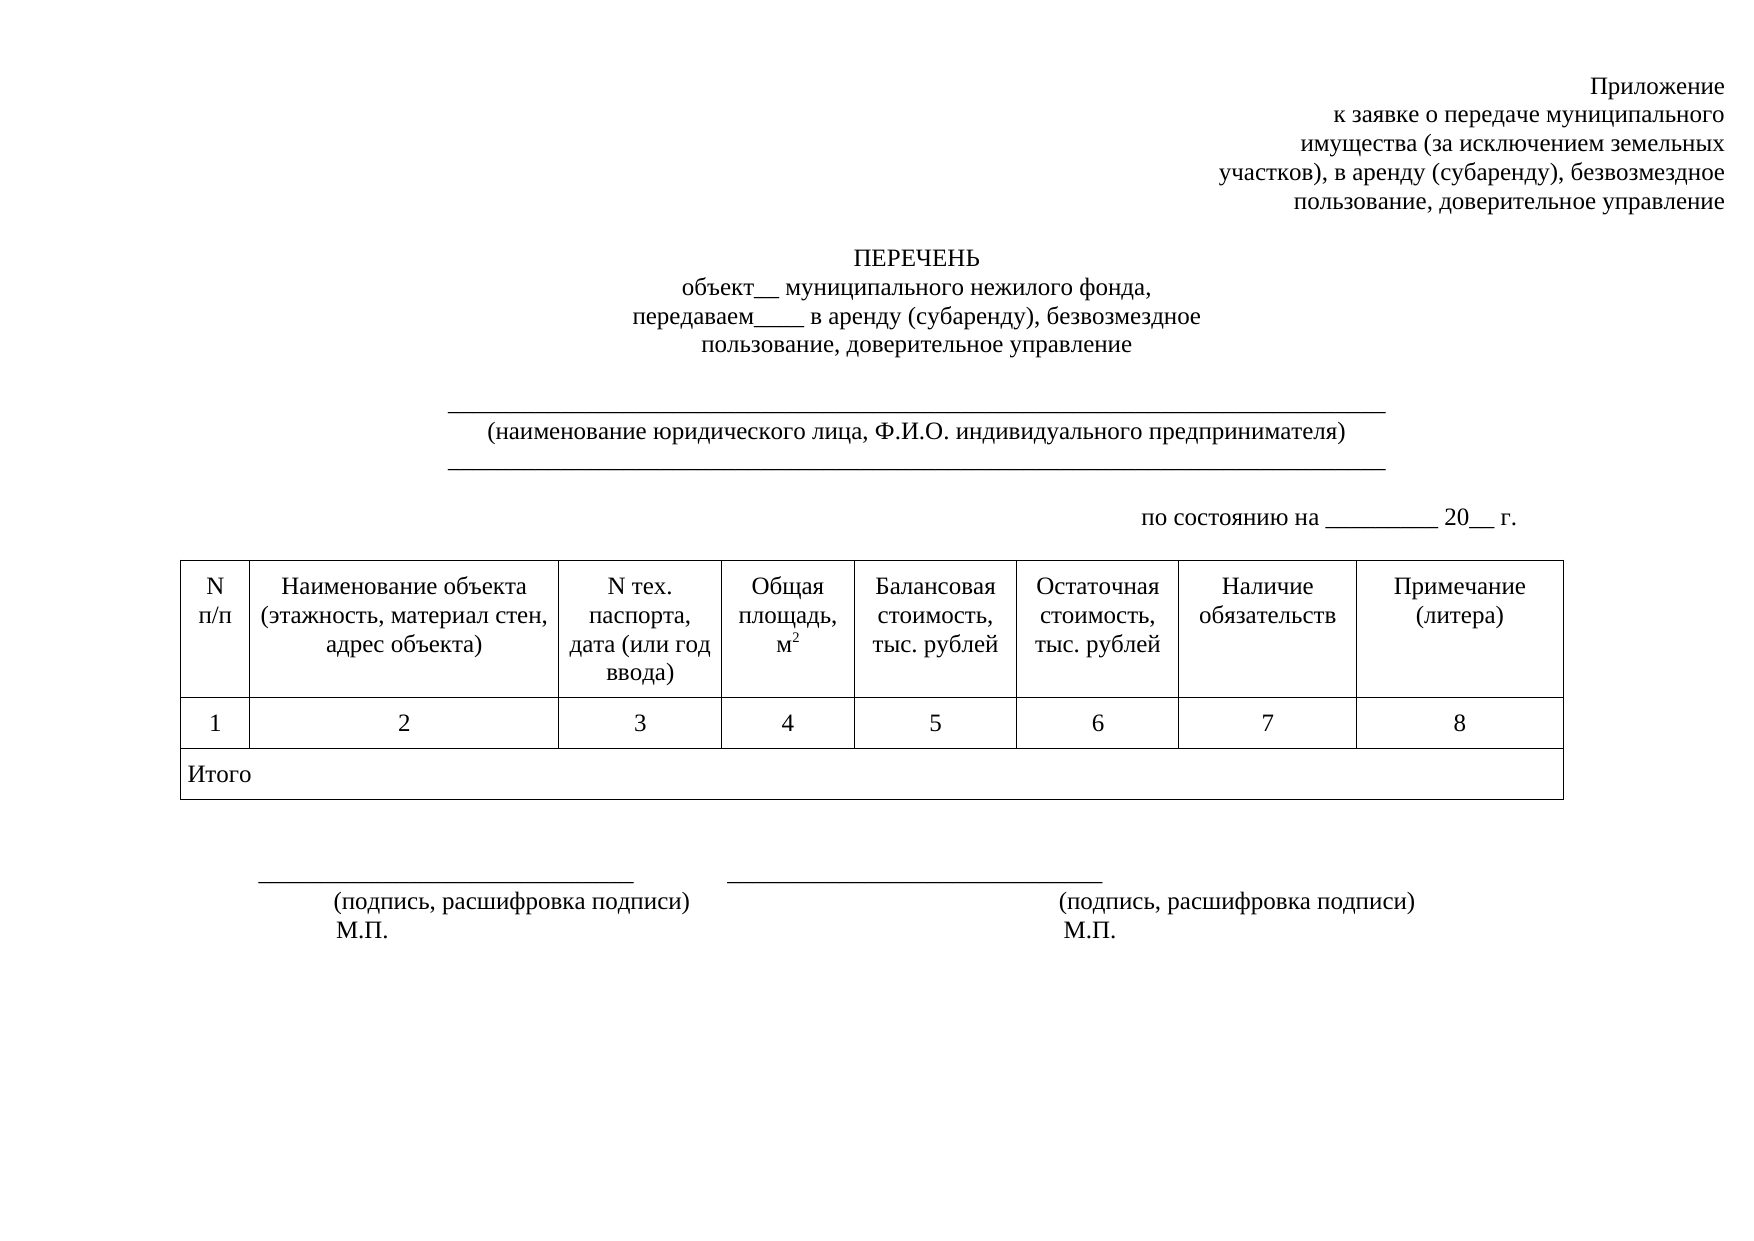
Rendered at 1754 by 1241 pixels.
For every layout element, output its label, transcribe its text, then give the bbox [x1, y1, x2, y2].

table_header N п/п [181, 561, 249, 697]
text пользование, доверительное управление [1008, 186, 1725, 214]
text участков), в аренду (субаренду), безвозмездное [1008, 157, 1725, 186]
text ______________________________ ______________________________ [183, 857, 1725, 886]
table_cell 5 [855, 698, 1016, 748]
text передаваем____ в аренду (субаренду), безвозмездное [108, 301, 1725, 329]
table_cell 1 [181, 698, 249, 748]
table_header Примечание (литера) [1357, 561, 1563, 697]
table_cell Итого [181, 749, 1563, 799]
text ___________________________________________________________________________ [108, 387, 1725, 416]
table_cell 3 [559, 698, 721, 748]
table_header Наличие обязательств [1179, 561, 1356, 697]
table_cell 2 [250, 698, 558, 748]
text Приложение [1083, 71, 1725, 99]
table_cell 7 [1179, 698, 1356, 748]
text по состоянию на _________ 20__ г. [933, 502, 1725, 531]
table_header Общая площадь, м2 [722, 561, 854, 697]
table_cell 6 [1017, 698, 1178, 748]
table_header Наименование объекта (этажность, материал стен, адрес объекта) [250, 561, 558, 697]
text пользование, доверительное управление [108, 329, 1725, 358]
table_header Остаточная стоимость, тыс. рублей [1017, 561, 1178, 697]
text (наименование юридического лица, Ф.И.О. индивидуального предпринимателя) [108, 416, 1725, 444]
table_header Балансовая стоимость, тыс. рублей [855, 561, 1016, 697]
table_cell 8 [1357, 698, 1563, 748]
text к заявке о передаче муниципального [1008, 99, 1725, 128]
table_header N тех. паспорта, дата (или год ввода) [559, 561, 721, 697]
text имущества (за исключением земельных [1008, 128, 1725, 157]
text ___________________________________________________________________________ [108, 444, 1725, 473]
text (подпись, расшифровка подписи) (подпись, расшифровка подписи) [258, 886, 1725, 915]
table_cell 4 [722, 698, 854, 748]
text М.П. М.П. [108, 915, 1725, 944]
text ПЕРЕЧЕНЬ [108, 243, 1725, 272]
text объект__ муниципального нежилого фонда, [108, 272, 1725, 301]
